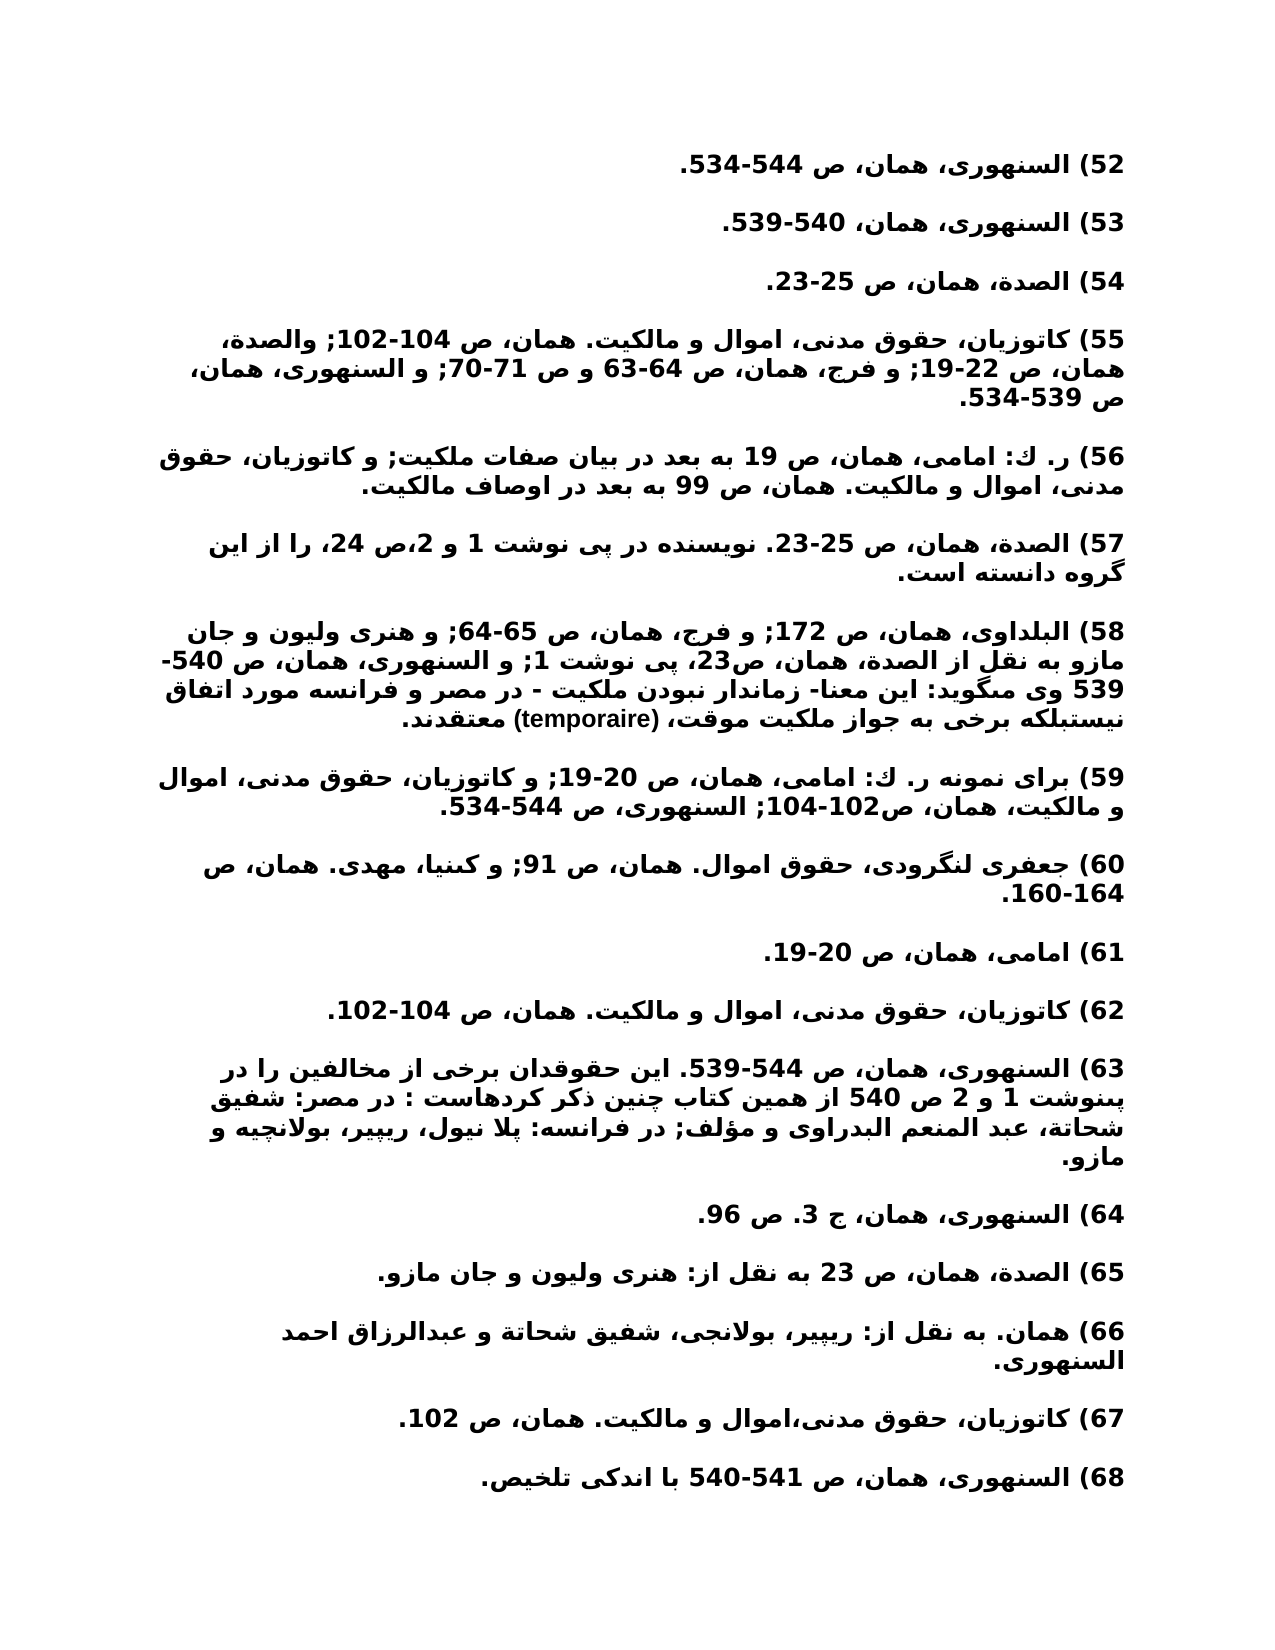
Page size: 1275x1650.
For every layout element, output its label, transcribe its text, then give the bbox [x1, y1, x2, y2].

text 67) كاتوزيان، حقوق مدنى،اموال و مالكيت. همان، ص 102. [150, 1404, 1125, 1433]
text 65) الصدة، همان، ص 23 به نقل از: هنرى وليون و جان مازو. [150, 1258, 1125, 1288]
text 53) السنهورى، همان، 540-539. [150, 208, 1125, 237]
text 61) امامى، همان، ص 20-19. [150, 938, 1125, 967]
text 62) كاتوزيان، حقوق مدنى، اموال و مالكيت. همان، ص 104-102. [150, 996, 1125, 1025]
text 52) السنهورى، همان، ص 544-534. [150, 150, 1125, 179]
text 68) السنهورى، همان، ص 541-540 با اندكى تلخيص. [150, 1463, 1125, 1492]
text 57) الصدة، همان، ص 25-23. نويسنده در پى نوشت 1 و 2،ص 24، را از اين گروه دانسته است. [150, 529, 1125, 587]
text 60) جعفرى لنگرودى، حقوق اموال. همان، ص 91; و كى‏نيا، مهدى. همان، ص 164-160. [150, 850, 1125, 908]
text 59) براى نمونه ر. ك: امامى، همان، ص 20-19; و كاتوزيان، حقوق مدنى، اموال و مالكيت، همان، ص‏104-102; السنهورى، ص 544-534. [150, 763, 1125, 821]
text 55) كاتوزيان، حقوق مدنى، اموال و مالكيت. همان، ص 104-102; والصدة، همان، ص 22-19; و فرج، همان، ص 64-63 و ص 71-70; و السنهورى، همان، ص 539-534. [150, 325, 1125, 412]
text 58) البلداوى، همان، ص 172; و فرج، همان، ص 65-64; و هنرى وليون و جان مازو به نقل از الصدة، همان، ص‏23، پى نوشت 1; و السنهورى، همان، ص 540-539 وى مى‏گويد: اين معنا- زمان‏دار نبودن ملكيت - در مصر و فرانسه مورد اتفاق نيست‏بلكه برخى به جواز ملكيت موقت، (temporaire) معتقدند. [150, 617, 1125, 733]
text 54) الصدة، همان، ص 25-23. [150, 267, 1125, 296]
text 64) السنهورى، همان، ج 3. ص 96. [150, 1200, 1125, 1229]
text 56) ر. ك: امامى، همان، ص 19 به بعد در بيان صفات ملكيت; و كاتوزيان، حقوق مدنى، اموال و مالكيت. همان، ص 99 به بعد در اوصاف مالكيت. [150, 442, 1125, 500]
text 66) همان. به نقل از: ريپير، بولانجى، شفيق شحاتة و عبدالرزاق احمد السنهورى. [150, 1317, 1125, 1375]
text 63) السنهورى، همان، ص 544-539. اين حقوق‏دان برخى از مخالفين را در پى‏نوشت 1 و 2 ص 540 از همين كتاب چنين ذكر كرده‏است : در مصر: شفيق شحاتة، عبد المنعم البدراوى و مؤلف; در فرانسه: پلا نيول، ريپير، بولانچيه و مازو. [150, 1054, 1125, 1171]
